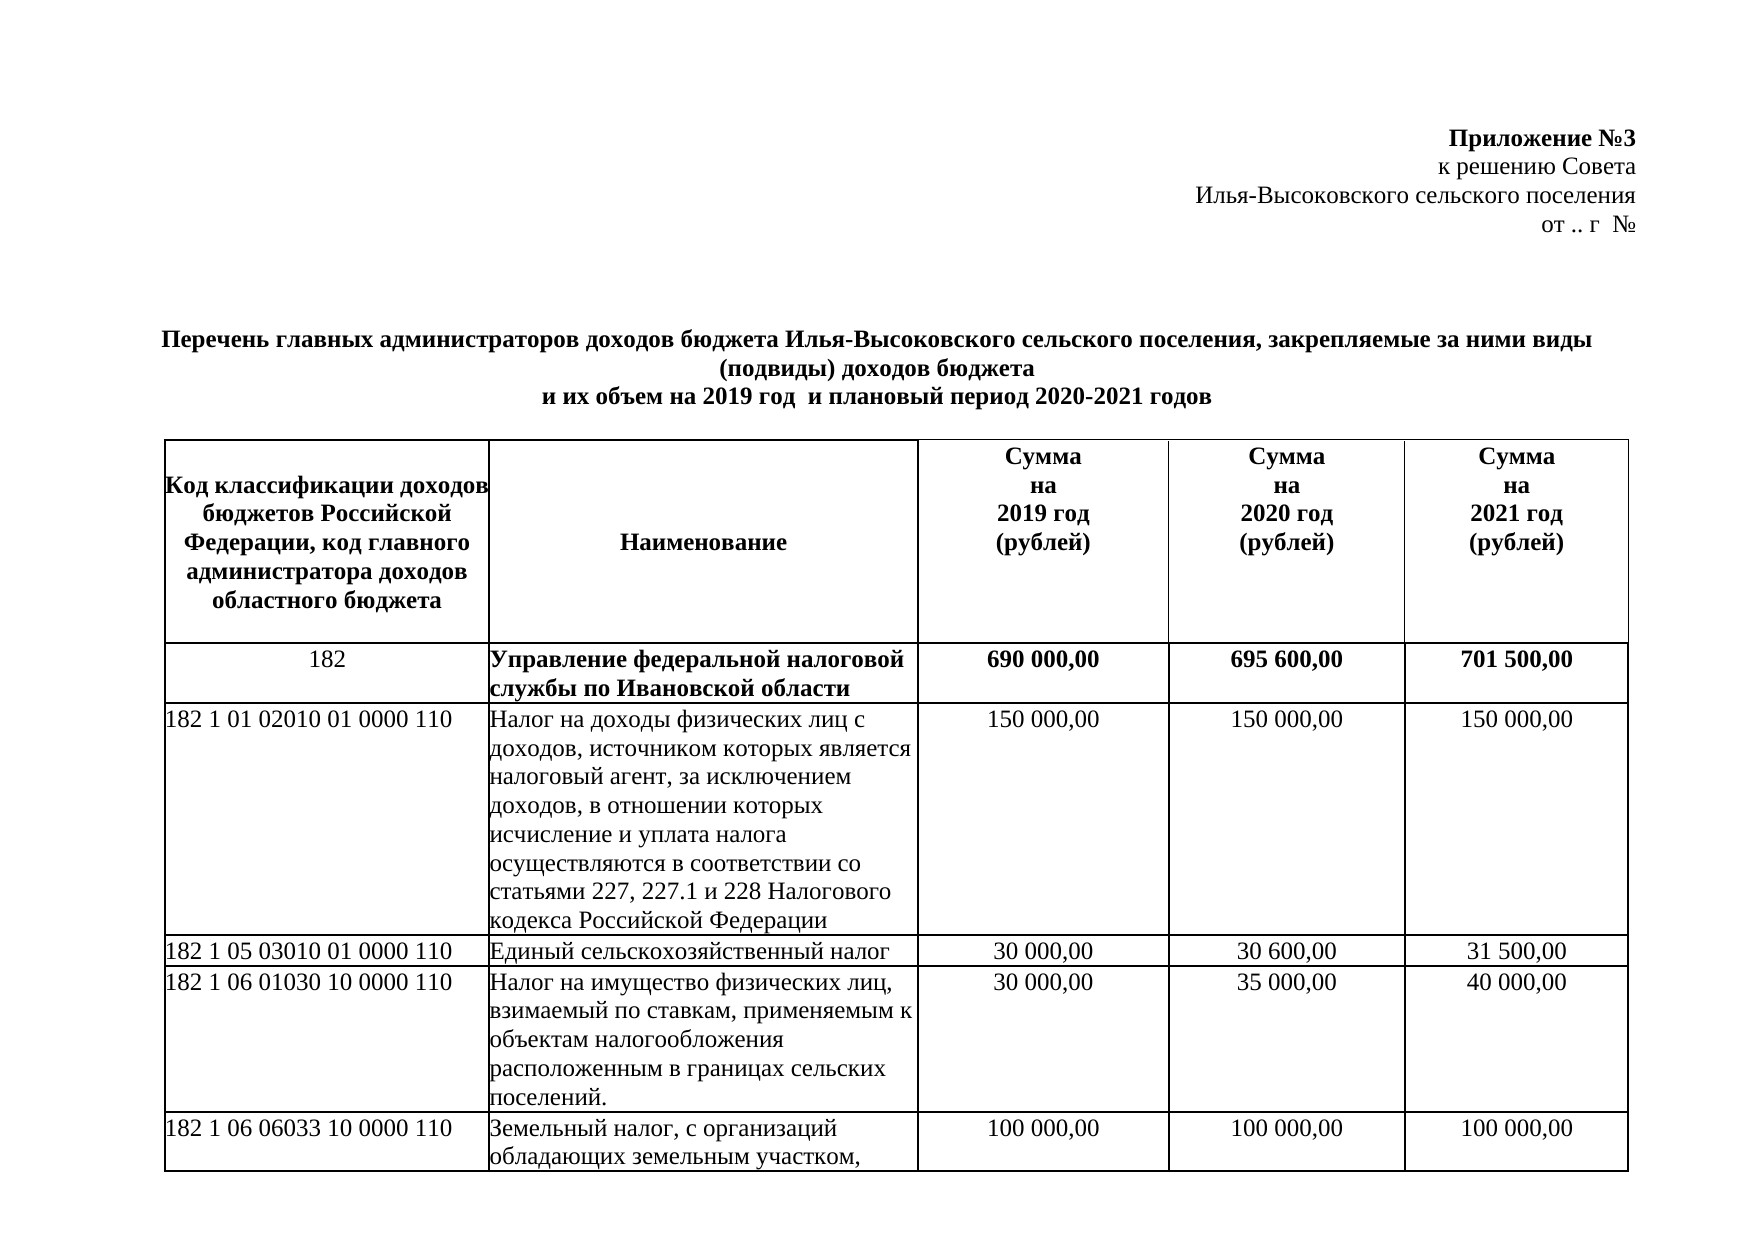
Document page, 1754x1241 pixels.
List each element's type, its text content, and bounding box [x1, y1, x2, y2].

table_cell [490, 1113, 917, 1170]
table_header Сумма на 2019 год (рублей) [919, 440, 1168, 642]
table_cell 701 500,00 [1406, 644, 1627, 702]
table_cell 182 1 01 02010 01 0000 110 [166, 704, 488, 934]
table_cell 100 000,00 [1170, 1113, 1404, 1170]
table_cell Управление федеральной налоговой службы по Ивановской области [490, 644, 917, 702]
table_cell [166, 1113, 488, 1170]
table_cell 150 000,00 [919, 704, 1168, 934]
table_cell Налог на доходы физических лиц с доходов, источником которых является налоговый агент, за исключением доходов, в отношении которых исчисление и уплата налога осуществляются в соответствии со статьями 227, 227.1 и 228 Налогового кодекса Российской Федерации [490, 704, 917, 934]
table_cell 150 000,00 [1170, 704, 1404, 934]
text Приложение №3 [118, 123, 1636, 151]
table_cell Единый сельскохозяйственный налог [490, 936, 917, 965]
text и их объем на 2019 год и плановый период 2020-2021 годов [118, 381, 1636, 410]
table_header Сумма на 2020 год (рублей) [1169, 440, 1405, 642]
table_cell 35 000,00 [1170, 967, 1404, 1111]
table_cell 182 1 05 03010 01 0000 110 [166, 936, 488, 965]
table_cell 100 000,00 [1406, 1113, 1627, 1170]
table_header Наименование [490, 441, 917, 642]
table_cell 690 000,00 [919, 644, 1168, 702]
table_cell 30 000,00 [919, 967, 1168, 1111]
table_cell 30 000,00 [919, 936, 1168, 965]
text Перечень главных администраторов доходов бюджета Илья-Высоковского сельского поселения, закрепляемые за ними виды (подвиды) доходов бюджета [118, 324, 1636, 381]
text от .. г № [118, 209, 1636, 238]
table_cell 150 000,00 [1406, 704, 1627, 934]
table_cell 31 500,00 [1406, 936, 1627, 965]
table_cell 100 000,00 [919, 1113, 1168, 1170]
text Илья-Высоковского сельского поселения [118, 180, 1636, 209]
table_cell 695 600,00 [1170, 644, 1404, 702]
table_cell 182 [166, 644, 488, 702]
table_cell 30 600,00 [1170, 936, 1404, 965]
table_cell Налог на имущество физических лиц, взимаемый по ставкам, применяемым к объектам налогообложения расположенным в границах сельских поселений. [490, 967, 917, 1111]
table_header Сумма на 2021 год (рублей) [1405, 440, 1628, 642]
text к решению Совета [118, 151, 1636, 180]
table_header Код классификации доходов бюджетов Российской Федерации, код главного администратора доходов областного бюджета [166, 441, 488, 642]
table_cell 40 000,00 [1406, 967, 1627, 1111]
table_cell 182 1 06 01030 10 0000 110 [166, 967, 488, 1111]
